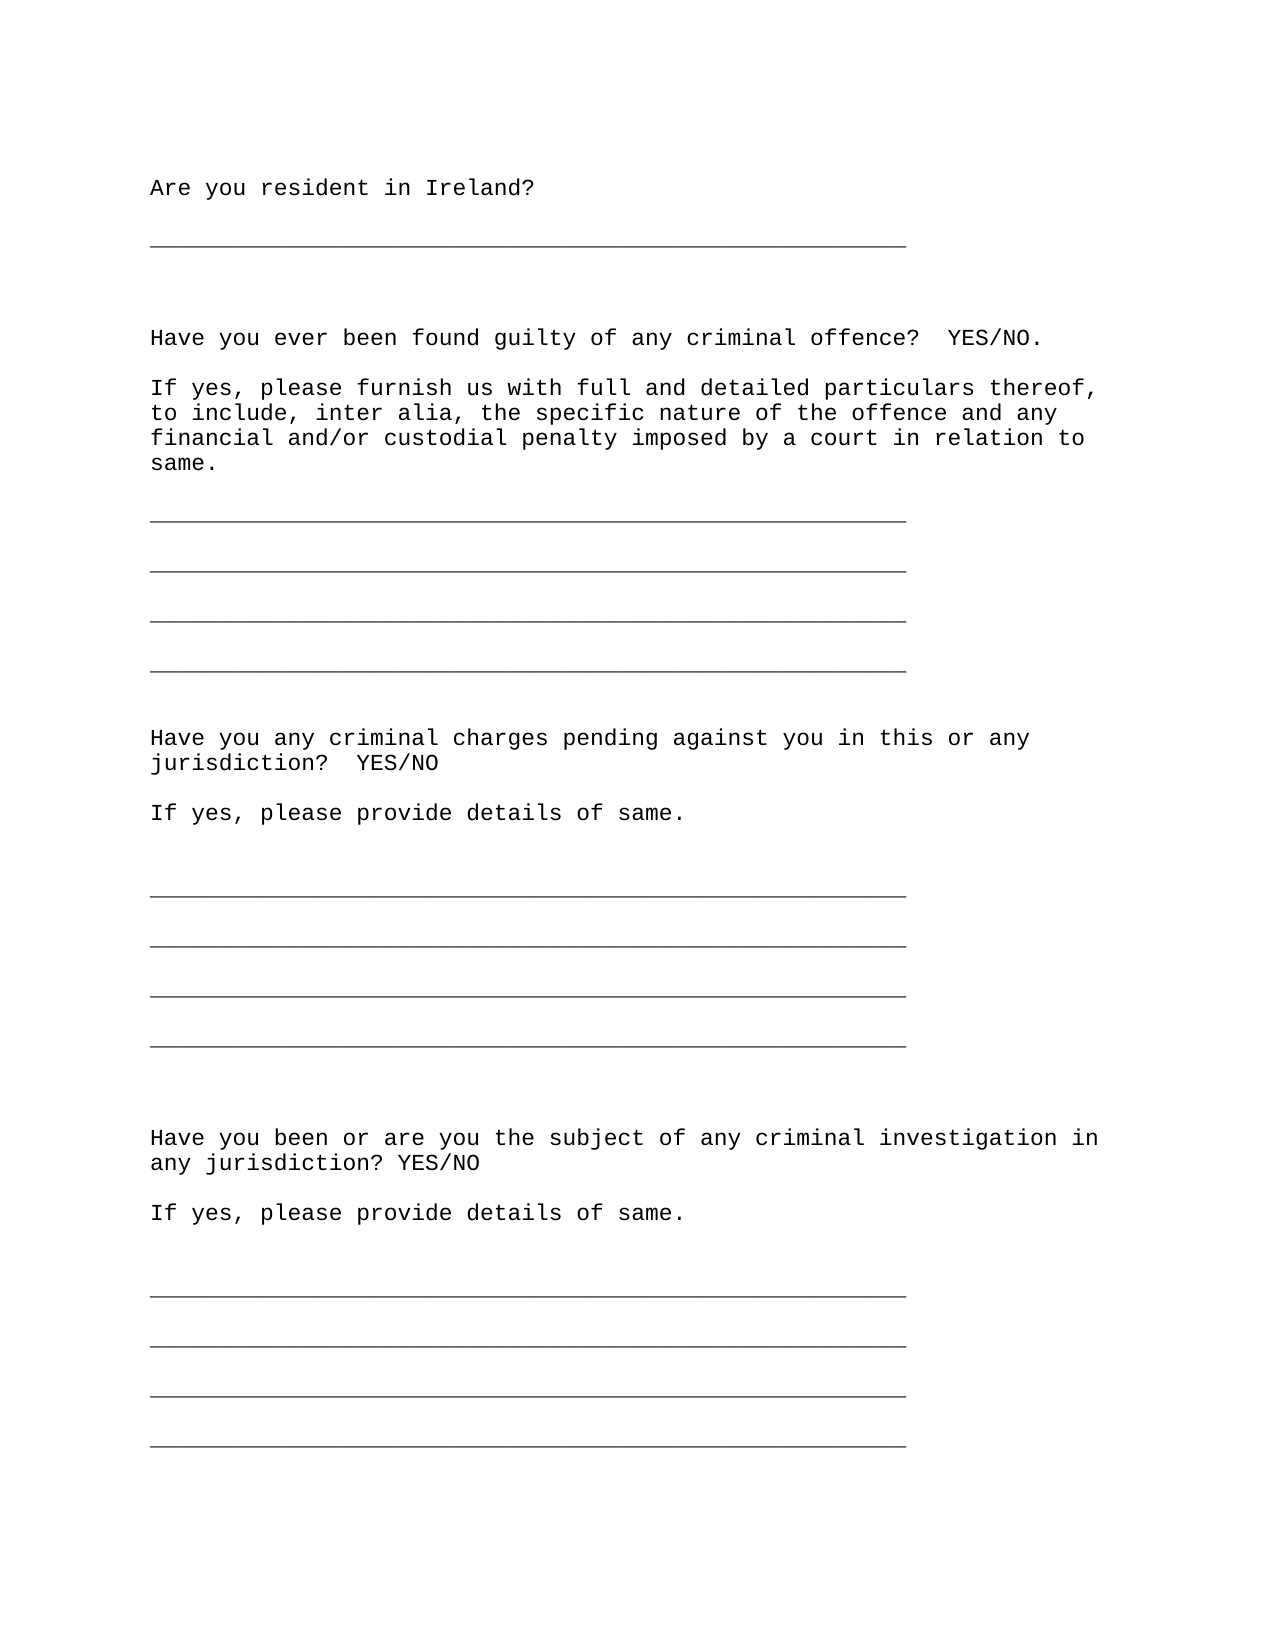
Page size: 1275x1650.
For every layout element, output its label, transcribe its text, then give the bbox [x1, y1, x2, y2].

text _______________________________________________________ [150, 600, 1125, 625]
text Have you been or are you the subject of any criminal investigation in any jurisdiction? YES/NO [150, 1125, 1125, 1175]
text Are you resident in Ireland? [150, 175, 1125, 200]
text _______________________________________________________ [150, 1325, 1125, 1350]
text _______________________________________________________ [150, 925, 1125, 950]
text _______________________________________________________ [150, 650, 1125, 700]
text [150, 225, 1125, 250]
text _______________________________________________________ [150, 1275, 1125, 1300]
text If yes, please provide details of same. [150, 1200, 1125, 1225]
text _______________________________________________________ [150, 1425, 1125, 1450]
text Have you ever been found guilty of any criminal offence? YES/NO. [150, 325, 1125, 350]
text Have you any criminal charges pending against you in this or any jurisdiction? YES/NO [150, 725, 1125, 775]
text _______________________________________________________ [150, 975, 1125, 1000]
text If yes, please furnish us with full and detailed particulars thereof, to include, inter alia, the specific nature of the offence and any financial and/or custodial penalty imposed by a court in relation to same. [150, 375, 1125, 475]
text _______________________________________________________ [150, 550, 1125, 575]
text If yes, please provide details of same. [150, 800, 1125, 825]
text _______________________________________________________ [150, 875, 1125, 900]
text _______________________________________________________ [150, 1375, 1125, 1400]
text _______________________________________________________ [150, 1025, 1125, 1075]
text _______________________________________________________ [150, 500, 1125, 525]
